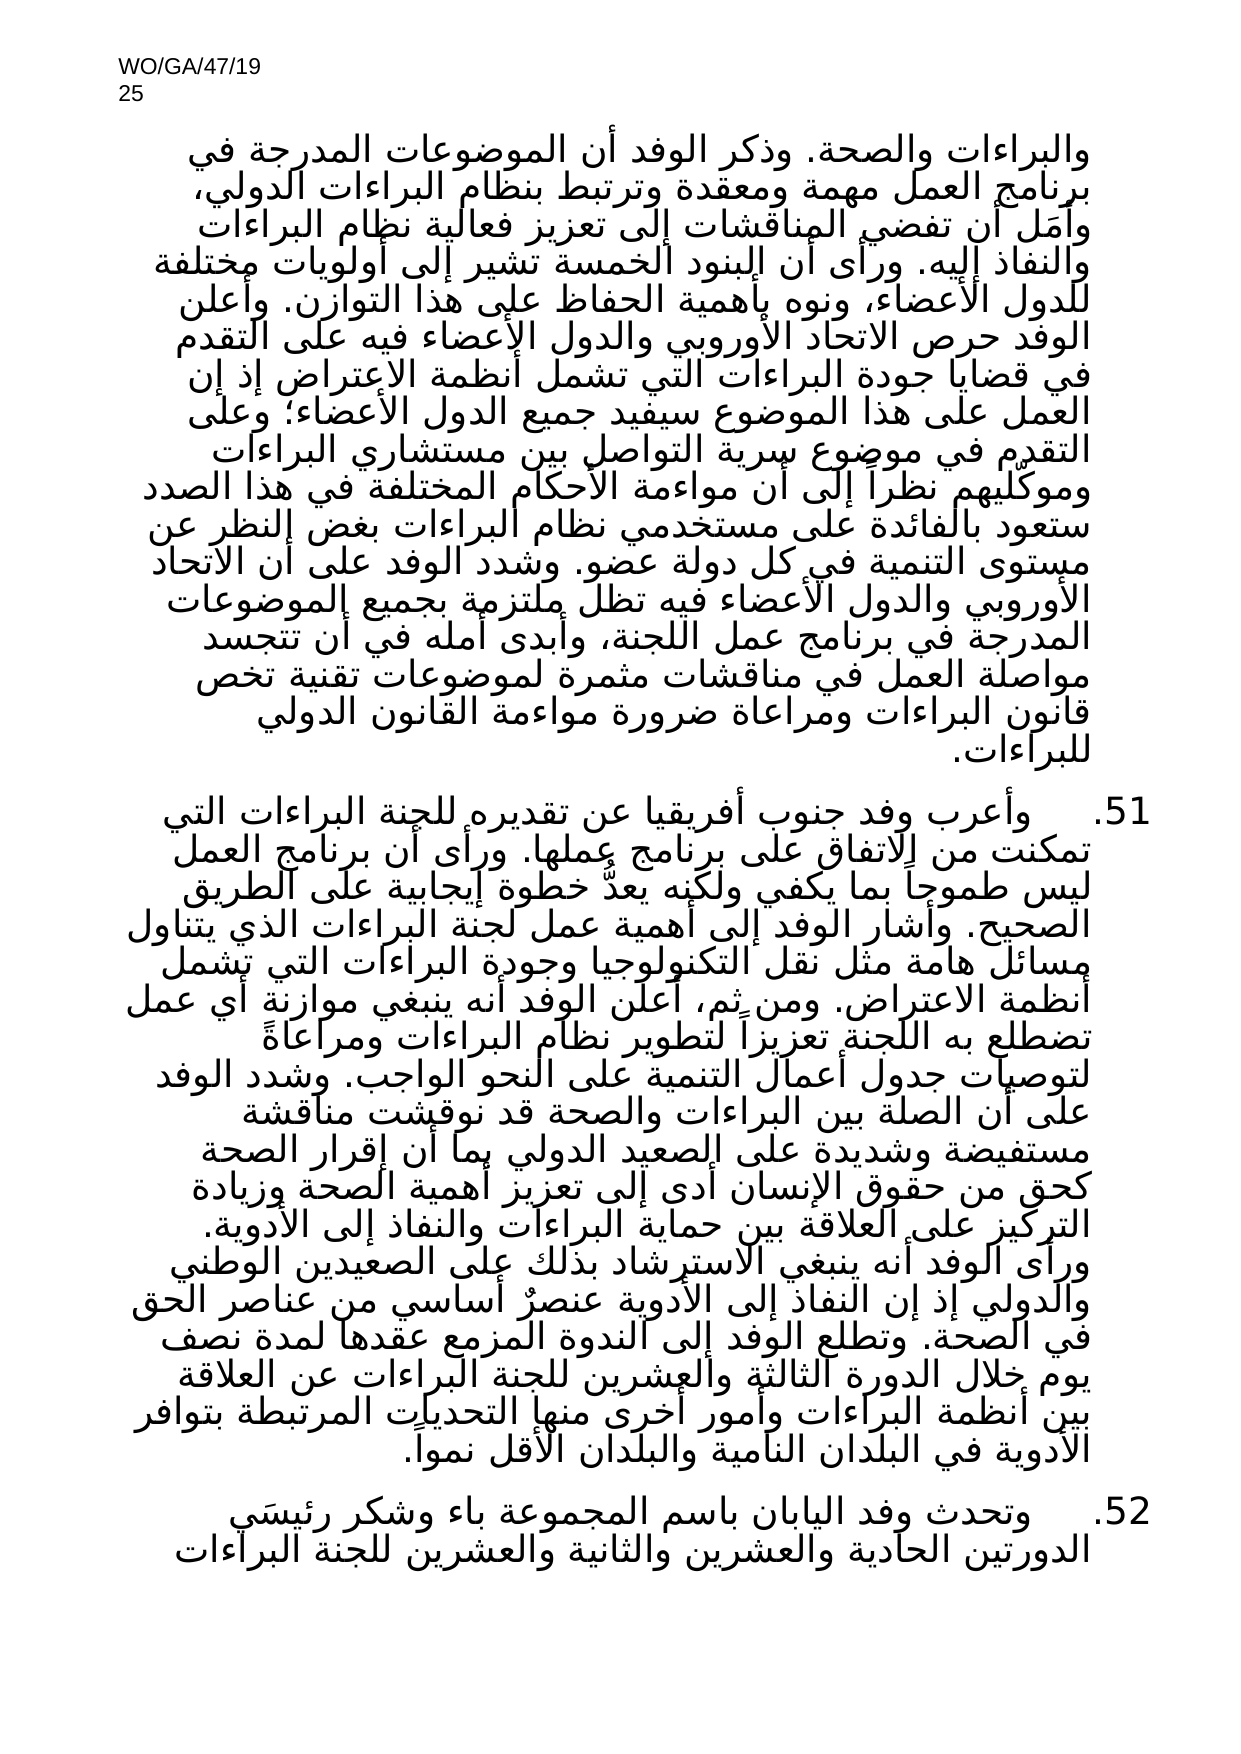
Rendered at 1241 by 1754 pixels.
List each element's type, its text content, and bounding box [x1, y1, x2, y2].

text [118, 1495, 1092, 1570]
text وأعرب وفد جنوب أفريقيا عن تقديره للجنة البراءات التي تمكنت من الاتفاق على برنامج عملها. ورأى أن برنامج العمل ليس طموحاً بما يكفي ولكنه يعدُّ خطوة إيجابية على الطريق الصحيح. وأشار الوفد إلى أهمية عمل لجنة البراءات الذي يتناول مسائل هامة مثل نقل التكنولوجيا وجودة البراءات التي تشمل أنظمة الاعتراض. ومن ثم، أعلن الوفد أنه ينبغي موازنة أي عمل تضطلع به اللجنة تعزيزاً لتطوير نظام البراءات ومراعاةً لتوصيات جدول أعمال التنمية على النحو الواجب. وشدد الوفد على أن الصلة بين البراءات والصحة قد نوقشت مناقشة مستفيضة وشديدة على الصعيد الدولي بما أن إقرار الصحة كحق من حقوق الإنسان أدى إلى تعزيز أهمية الصحة وزيادة التركيز على العلاقة بين حماية البراءات والنفاذ إلى الأدوية. ورأى الوفد أنه ينبغي الاسترشاد بذلك على الصعيدين الوطني والدولي إذ إن النفاذ إلى الأدوية عنصرٌ أساسي من عناصر الحق في الصحة. وتطلع الوفد إلى الندوة المزمع عقدها لمدة نصف يوم خلال الدورة الثالثة والعشرين للجنة البراءات عن العلاقة بين أنظمة البراءات وأمور أخرى منها التحديات المرتبطة بتوافر الأدوية في البلدان النامية والبلدان الأقل نمواً. [118, 795, 1092, 1470]
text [118, 132, 1092, 770]
